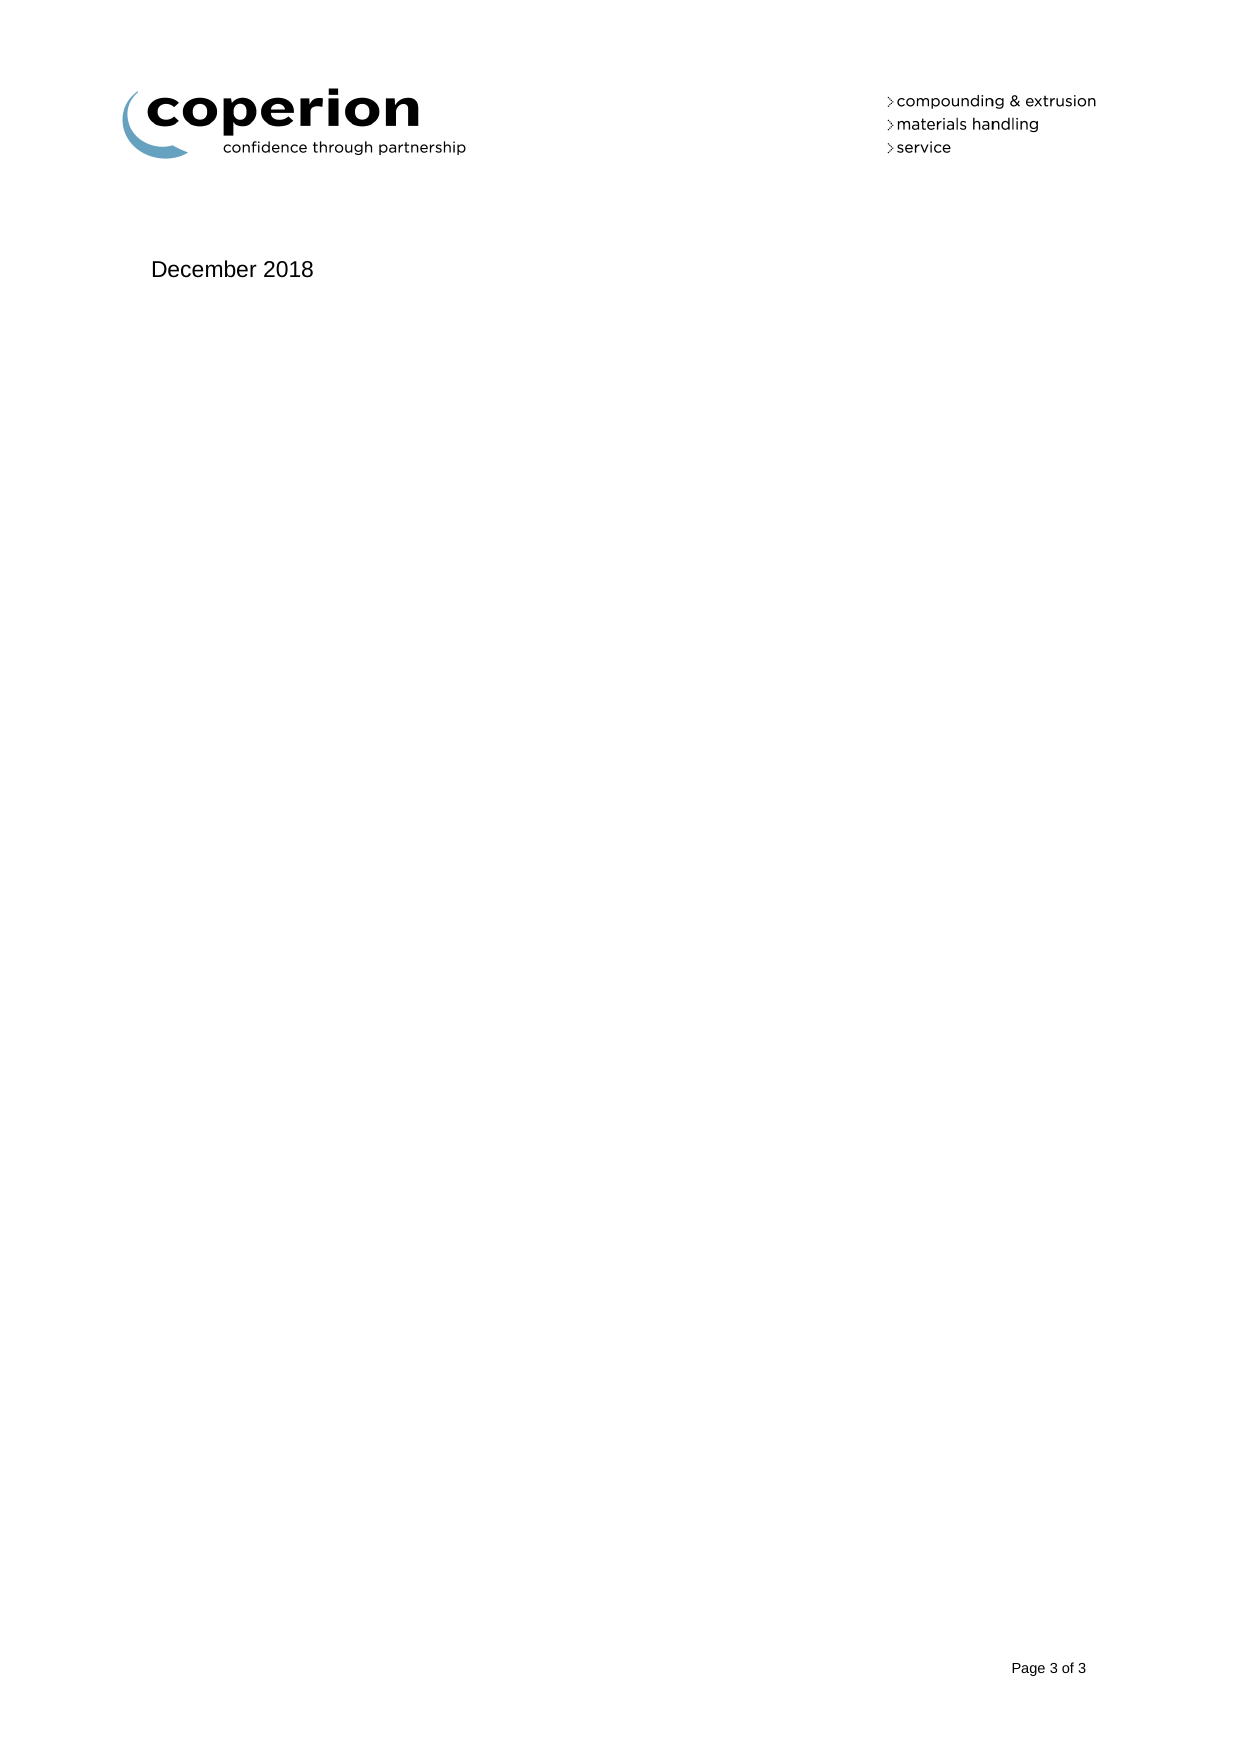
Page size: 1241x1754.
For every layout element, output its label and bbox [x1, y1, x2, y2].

picture [121, 87, 467, 160]
picture [886, 87, 1099, 160]
